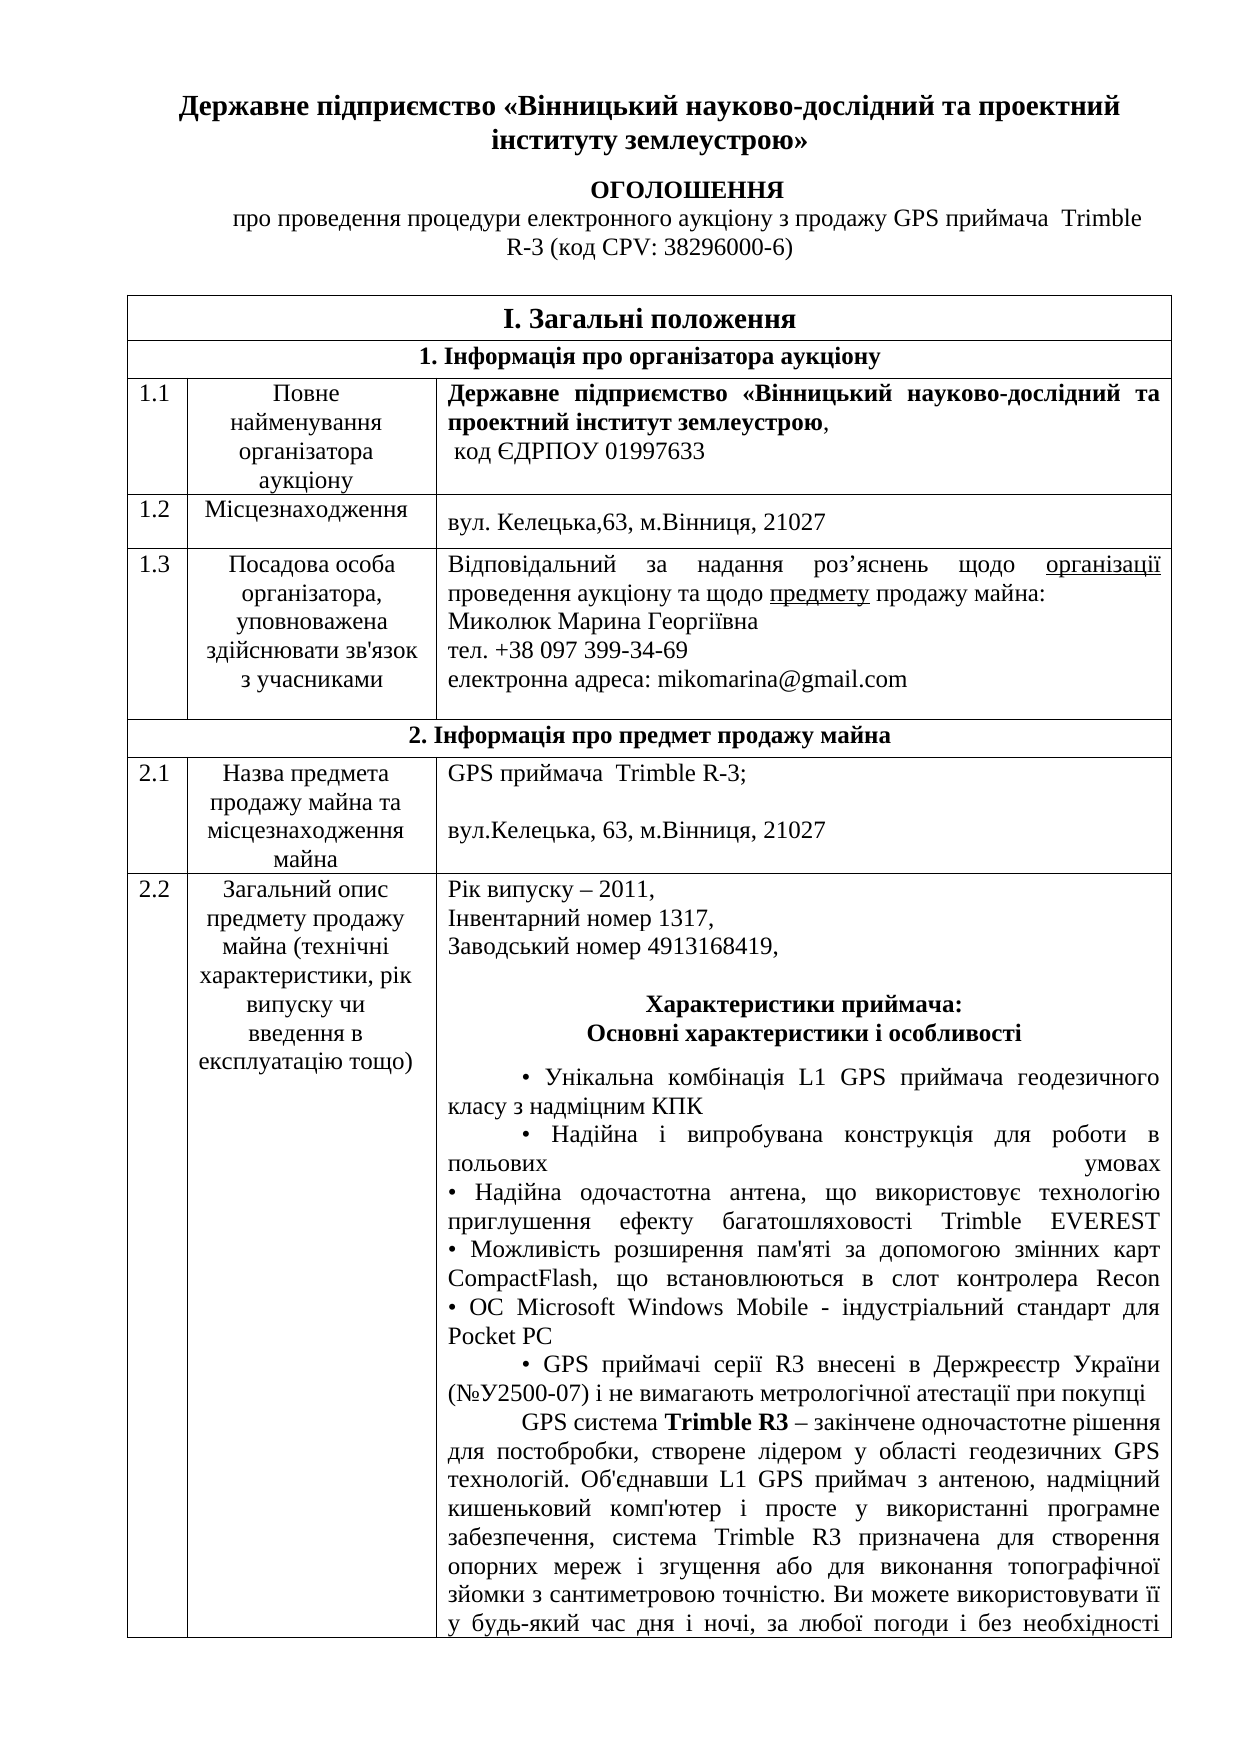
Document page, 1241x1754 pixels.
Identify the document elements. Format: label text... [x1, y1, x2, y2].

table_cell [188, 874, 436, 1637]
table_cell 1.2 [128, 495, 187, 548]
text про проведення процедури електронного аукціону з продажу GPS приймача Trimble R-3 (код СPV: 38296000-6) [148, 203, 1152, 261]
table_cell 1.1 [128, 379, 187, 493]
table_cell 1. Інформація про організатора аукціону [128, 341, 1171, 377]
table_cell 1.3 [128, 549, 187, 719]
table_cell Назва предмета продажу майна та місцезнаходження майна [188, 758, 436, 873]
table_cell 2.2 [128, 874, 187, 1637]
table_cell GPS приймача Trimble R-3; вул.Келецька, 63, м.Вінниця, 21027 [437, 758, 1171, 873]
table_cell Відповідальний за надання роз’яснень щодо організації проведення аукціону та щодо предмету продажу майна: Миколюк Марина Георгіївна тел. +38 097 399-34-69 електронна адреса: mikomarina@gmail.com [437, 549, 1171, 719]
table_cell 2. Інформація про предмет продажу майна [128, 720, 1171, 757]
table_cell Посадова особа організатора, уповноважена здійснювати зв'язок з учасниками [188, 549, 436, 719]
table_cell Місцезнаходження [188, 495, 436, 548]
table_cell 2.1 [128, 758, 187, 873]
table_cell Повне найменування організатора аукціону [188, 379, 436, 493]
table_cell вул. Келецька,63, м.Вінниця, 21027 [437, 495, 1171, 548]
table_header I. Загальні положення [128, 296, 1171, 340]
text ОГОЛОШЕННЯ [148, 175, 1152, 203]
text Державне підприємство «Вінницький науково-дослідний та проектний інституту землеустрою» [148, 88, 1152, 156]
table_cell Державне підприємство «Вінницький науково-дослідний та проектний інститут землеустрою, код ЄДРПОУ 01997633 [437, 379, 1171, 493]
